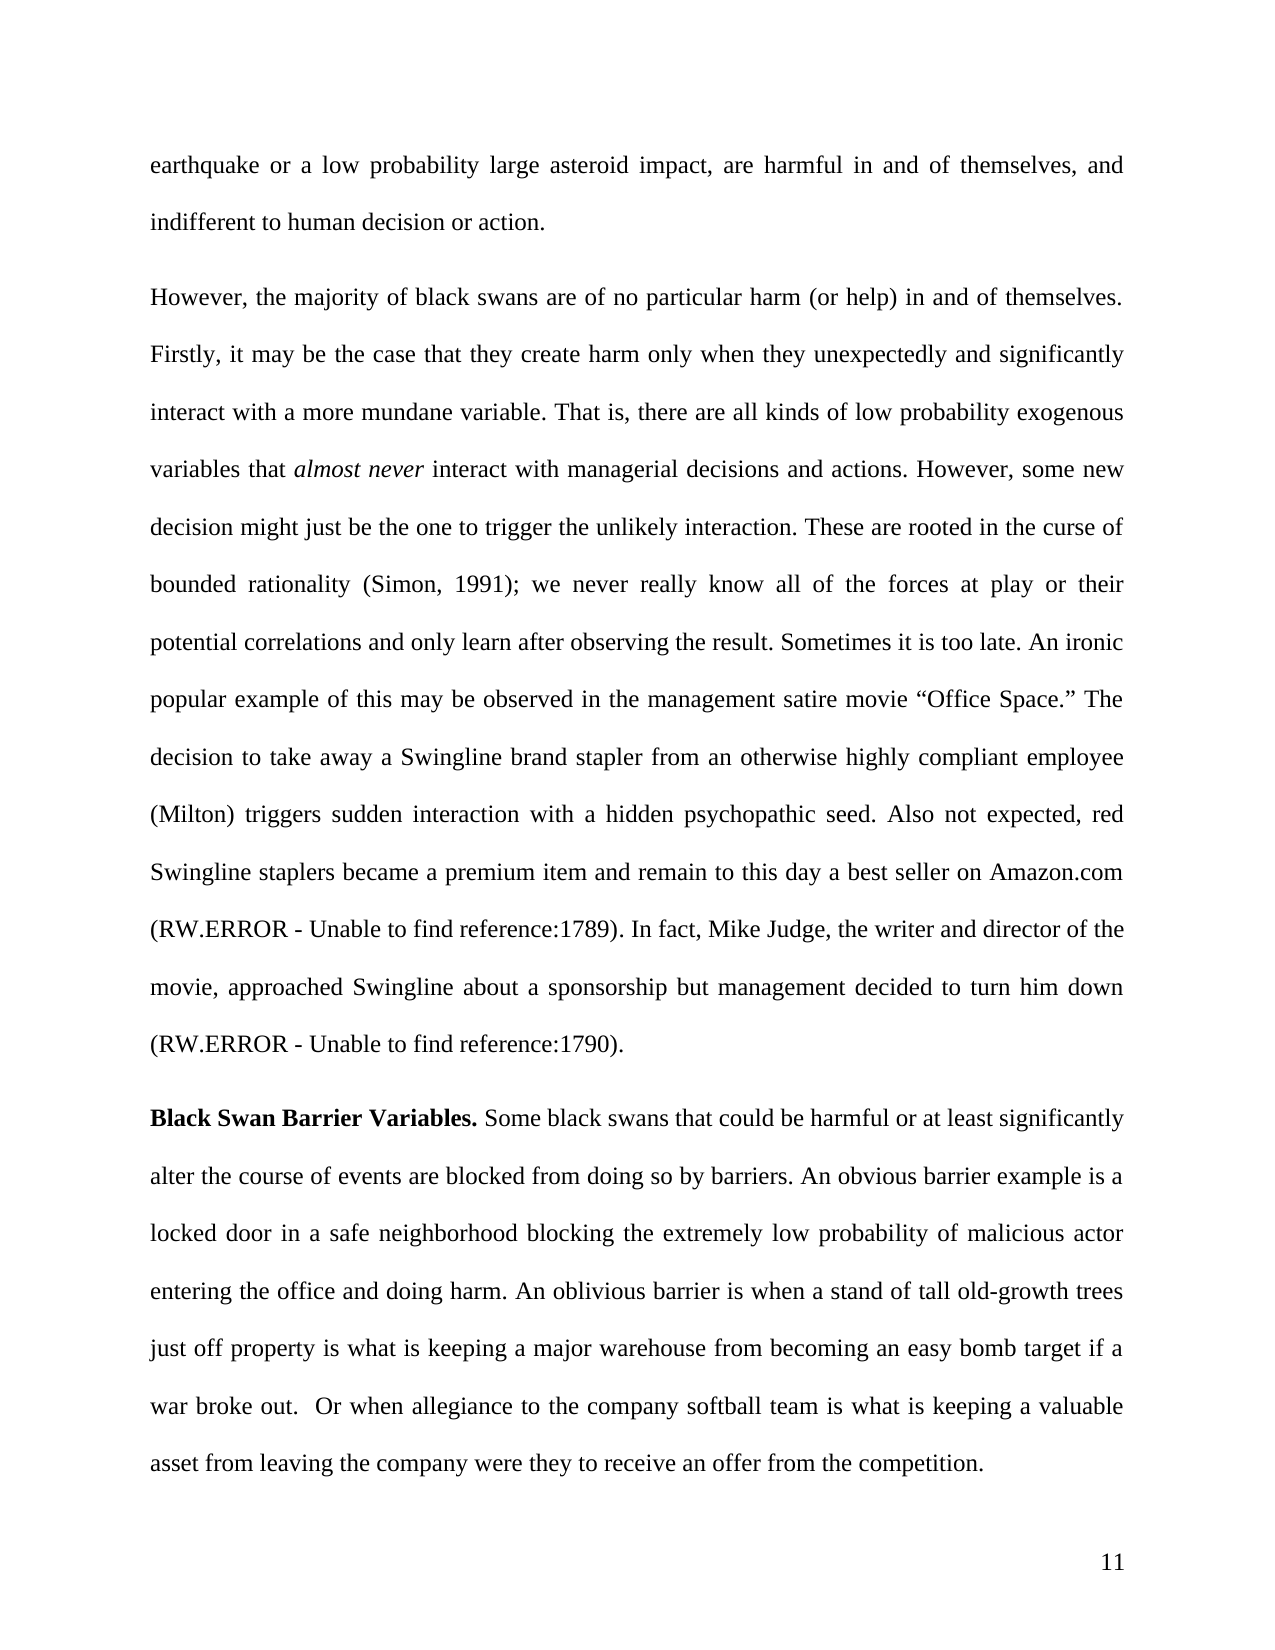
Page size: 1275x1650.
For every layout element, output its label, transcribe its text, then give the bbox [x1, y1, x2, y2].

text Black Swan Barrier Variables. Some black swans that could be harmful or at least significantly alter the course of events are blocked from doing so by barriers. An obvious barrier example is a locked door in a safe neighborhood blocking the extremely low probability of malicious actor entering the office and doing harm. An oblivious barrier is when a stand of tall old-growth trees just off property is what is keeping a major warehouse from becoming an easy bomb target if a war broke out. Or when allegiance to the company softball team is what is keeping a valuable asset from leaving the company were they to receive an offer from the competition. [150, 1103, 1125, 1477]
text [150, 150, 1125, 236]
text However, the majority of black swans are of no particular harm (or help) in and of themselves. Firstly, it may be the case that they create harm only when they unexpectedly and significantly interact with a more mundane variable. That is, there are all kinds of low probability exogenous variables that almost never interact with managerial decisions and actions. However, some new decision might just be the one to trigger the unlikely interaction. These are rooted in the curse of bounded rationality (Simon, 1991); we never really know all of the forces at play or their potential correlations and only learn after observing the result. Sometimes it is too late. An ironic popular example of this may be observed in the management satire movie “Office Space.” The decision to take away a Swingline brand stapler from an otherwise highly compliant employee (Milton) triggers sudden interaction with a hidden psychopathic seed. Also not expected, red Swingline staplers became a premium item and remain to this day a best seller on Amazon.com (RW.ERROR - Unable to find reference:1789). In fact, Mike Judge, the writer and director of the movie, approached Swingline about a sponsorship but management decided to turn him down (RW.ERROR - Unable to find reference:1790). [150, 282, 1125, 1058]
